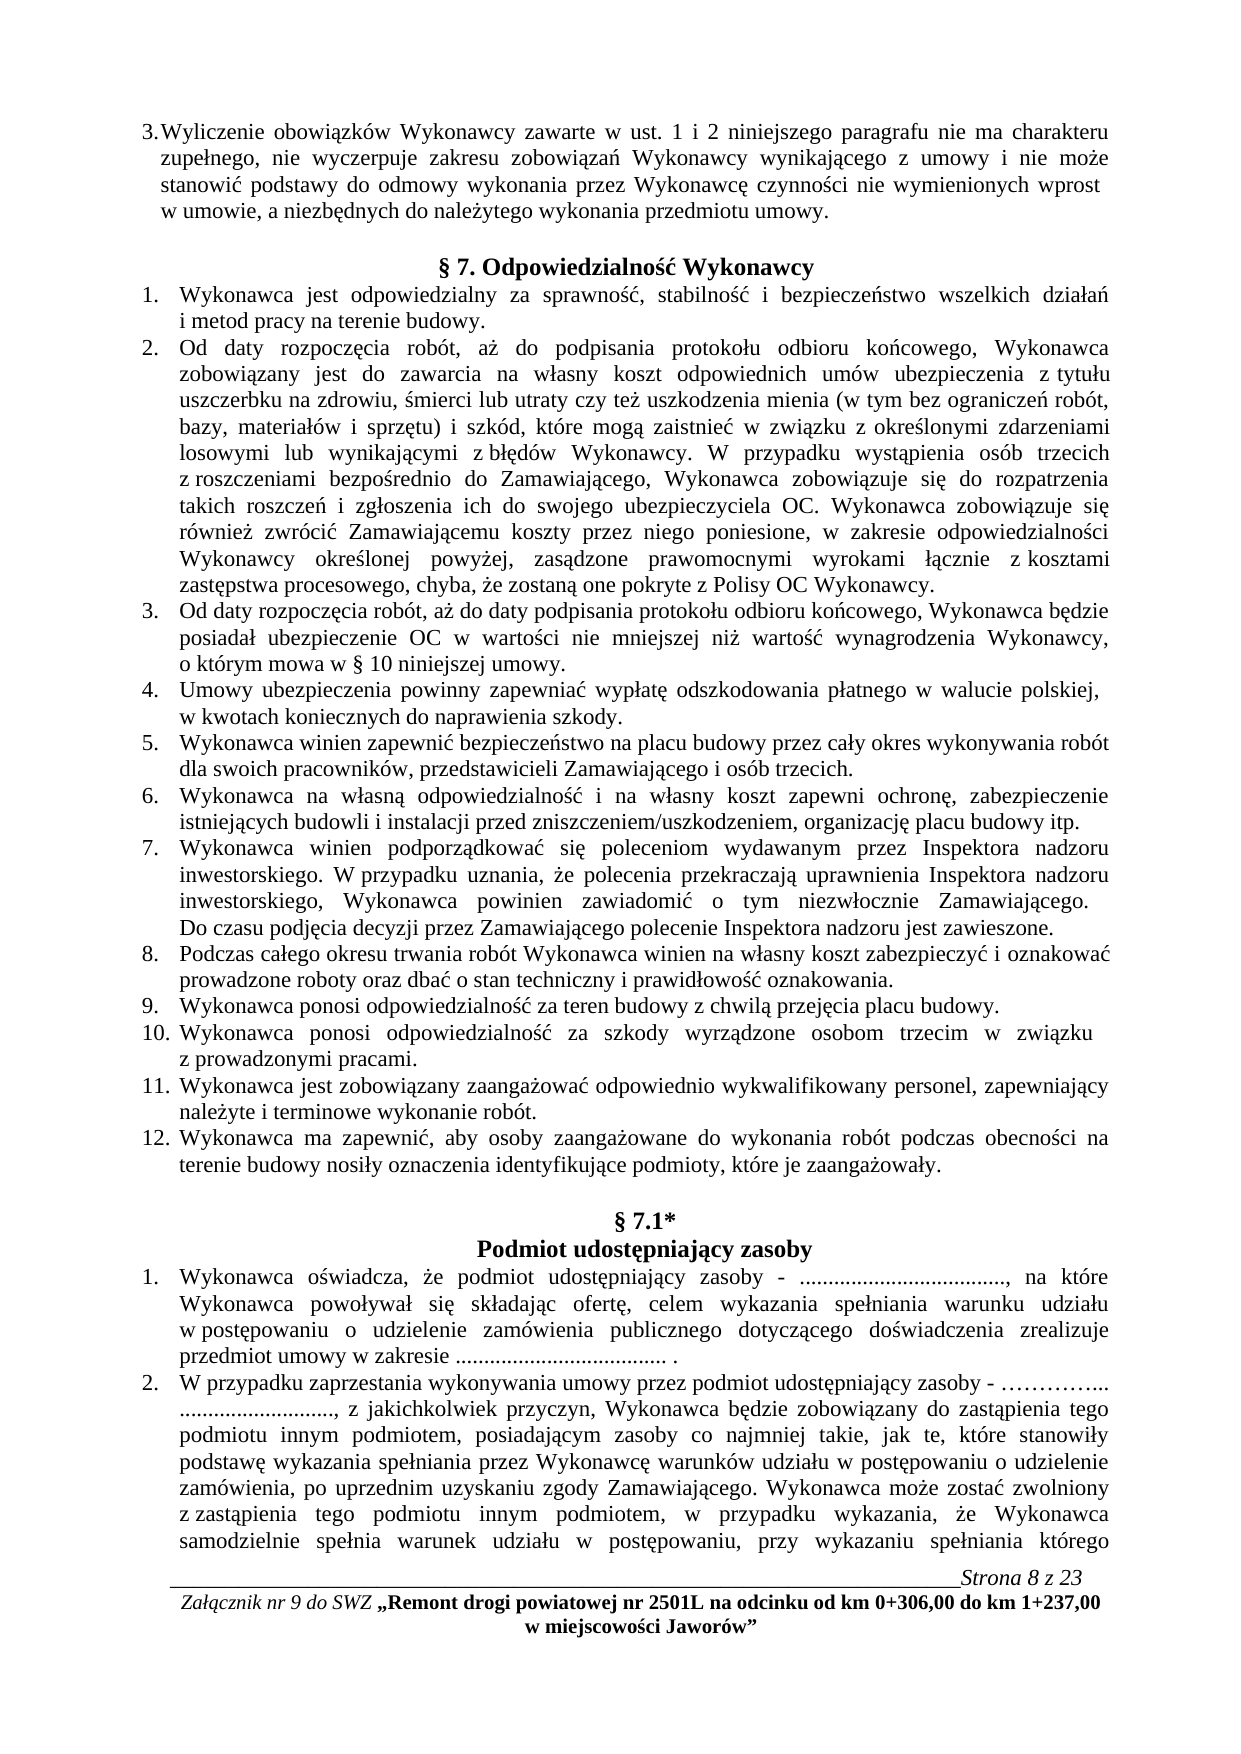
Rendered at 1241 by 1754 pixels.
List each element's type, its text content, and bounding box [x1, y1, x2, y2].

text Podmiot udostępniający zasoby [179, 1234, 1110, 1263]
list Wykonawca ponosi odpowiedzialność za szkody wyrządzone osobom trzecim w związku z prowadzonymi pracami. [142, 1019, 1110, 1072]
list Od daty rozpoczęcia robót, aż do daty podpisania protokołu odbioru końcowego, Wykonawca będzie posiadał ubezpieczenie OC w wartości nie mniejszej niż wartość wynagrodzenia Wykonawcy, o którym mowa w § 10 niniejszej umowy. [142, 597, 1110, 676]
list Umowy ubezpieczenia powinny zapewniać wypłatę odszkodowania płatnego w walucie polskiej, w kwotach koniecznych do naprawienia szkody. [142, 676, 1110, 729]
text § 7.1* [179, 1206, 1110, 1234]
list Podczas całego okresu trwania robót Wykonawca winien na własny koszt zabezpieczyć i oznakować prowadzone roboty oraz dbać o stan techniczny i prawidłowość oznakowania. [142, 940, 1110, 993]
list Wyliczenie obowiązków Wykonawcy zawarte w ust. 1 i 2 niniejszego paragrafu nie ma charakteru zupełnego, nie wyczerpuje zakresu zobowiązań Wykonawcy wynikającego z umowy i nie może stanowić podstawy do odmowy wykonania przez Wykonawcę czynności nie wymienionych wprost w umowie, a niezbędnych do należytego wykonania przedmiotu umowy. [142, 118, 1110, 223]
list Wykonawca winien podporządkować się poleceniom wydawanym przez Inspektora nadzoru inwestorskiego. W przypadku uznania, że polecenia przekraczają uprawnienia Inspektora nadzoru inwestorskiego, Wykonawca powinien zawiadomić o tym niezwłocznie Zamawiającego. Do czasu podjęcia decyzji przez Zamawiającego polecenie Inspektora nadzoru jest zawieszone. [142, 834, 1110, 940]
list Od daty rozpoczęcia robót, aż do podpisania protokołu odbioru końcowego, Wykonawca zobowiązany jest do zawarcia na własny koszt odpowiednich umów ubezpieczenia z tytułu uszczerbku na zdrowiu, śmierci lub utraty czy też uszkodzenia mienia (w tym bez ograniczeń robót, bazy, materiałów i sprzętu) i szkód, które mogą zaistnieć w związku z określonymi zdarzeniami losowymi lub wynikającymi z błędów Wykonawcy. W przypadku wystąpienia osób trzecich z roszczeniami bezpośrednio do Zamawiającego, Wykonawca zobowiązuje się do rozpatrzenia takich roszczeń i zgłoszenia ich do swojego ubezpieczyciela OC. Wykonawca zobowiązuje się również zwrócić Zamawiającemu koszty przez niego poniesione, w zakresie odpowiedzialności Wykonawcy określonej powyżej, zasądzone prawomocnymi wyrokami łącznie z kosztami zastępstwa procesowego, chyba, że zostaną one pokryte z Polisy OC Wykonawcy. [142, 334, 1110, 597]
list Wykonawca ma zapewnić, aby osoby zaangażowane do wykonania robót podczas obecności na terenie budowy nosiły oznaczenia identyfikujące podmioty, które je zaangażowały. [142, 1124, 1110, 1177]
text § 7. Odpowiedzialność Wykonawcy [142, 252, 1110, 281]
list Wykonawca ponosi odpowiedzialność za teren budowy z chwilą przejęcia placu budowy. [142, 993, 1110, 1019]
list Wykonawca na własną odpowiedzialność i na własny koszt zapewni ochronę, zabezpieczenie istniejących budowli i instalacji przed zniszczeniem/uszkodzeniem, organizację placu budowy itp. [142, 782, 1110, 834]
list Wykonawca jest zobowiązany zaangażować odpowiednio wykwalifikowany personel, zapewniający należyte i terminowe wykonanie robót. [142, 1072, 1110, 1124]
list Wykonawca oświadcza, że podmiot udostępniający zasoby - ...................................., na które Wykonawca powoływał się składając ofertę, celem wykazania spełniania warunku udziału w postępowaniu o udzielenie zamówienia publicznego dotyczącego doświadczenia zrealizuje przedmiot umowy w zakresie ..................................... . [142, 1263, 1110, 1369]
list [142, 1369, 1110, 1553]
list Wykonawca winien zapewnić bezpieczeństwo na placu budowy przez cały okres wykonywania robót dla swoich pracowników, przedstawicieli Zamawiającego i osób trzecich. [142, 729, 1110, 782]
list Wykonawca jest odpowiedzialny za sprawność, stabilność i bezpieczeństwo wszelkich działań i metod pracy na terenie budowy. [142, 281, 1110, 334]
